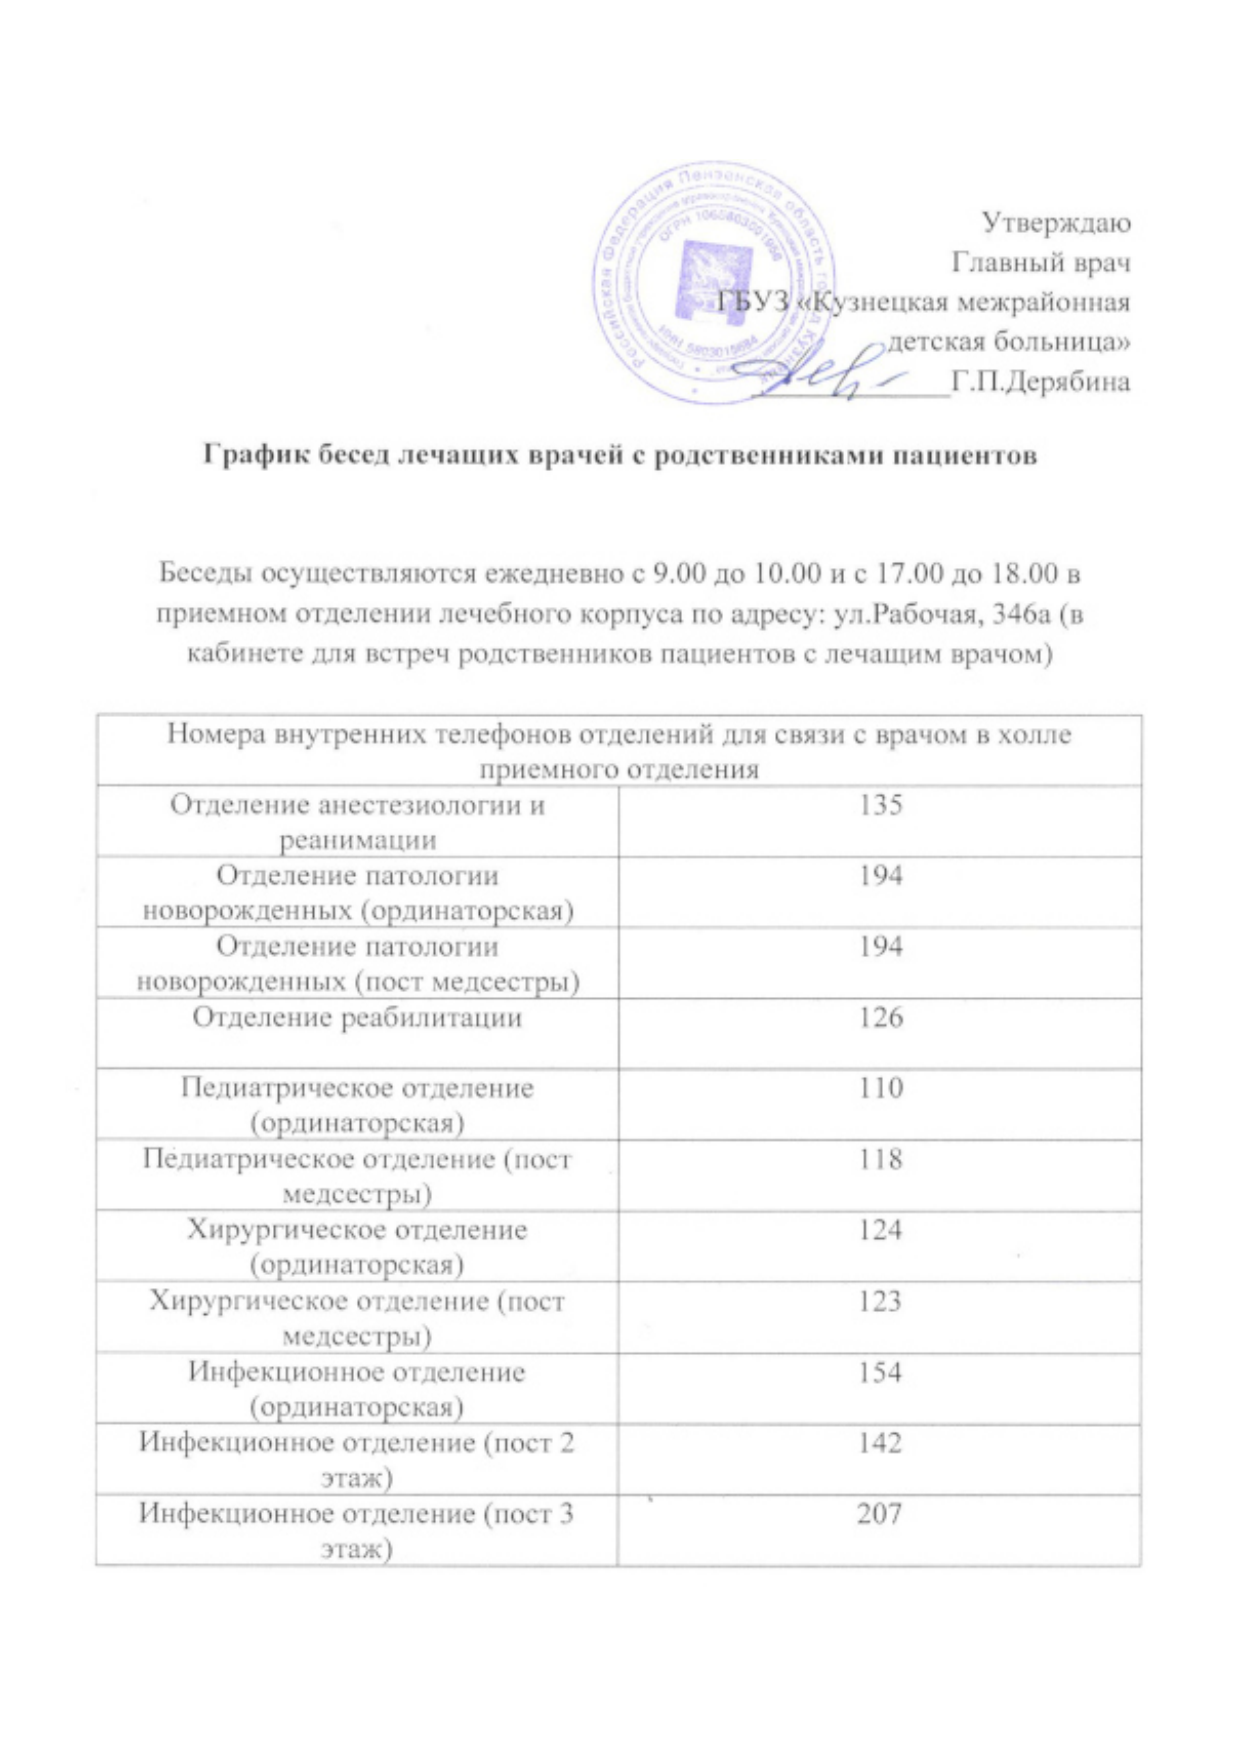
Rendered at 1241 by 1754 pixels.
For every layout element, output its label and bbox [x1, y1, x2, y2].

picture [65, 159, 1175, 1595]
